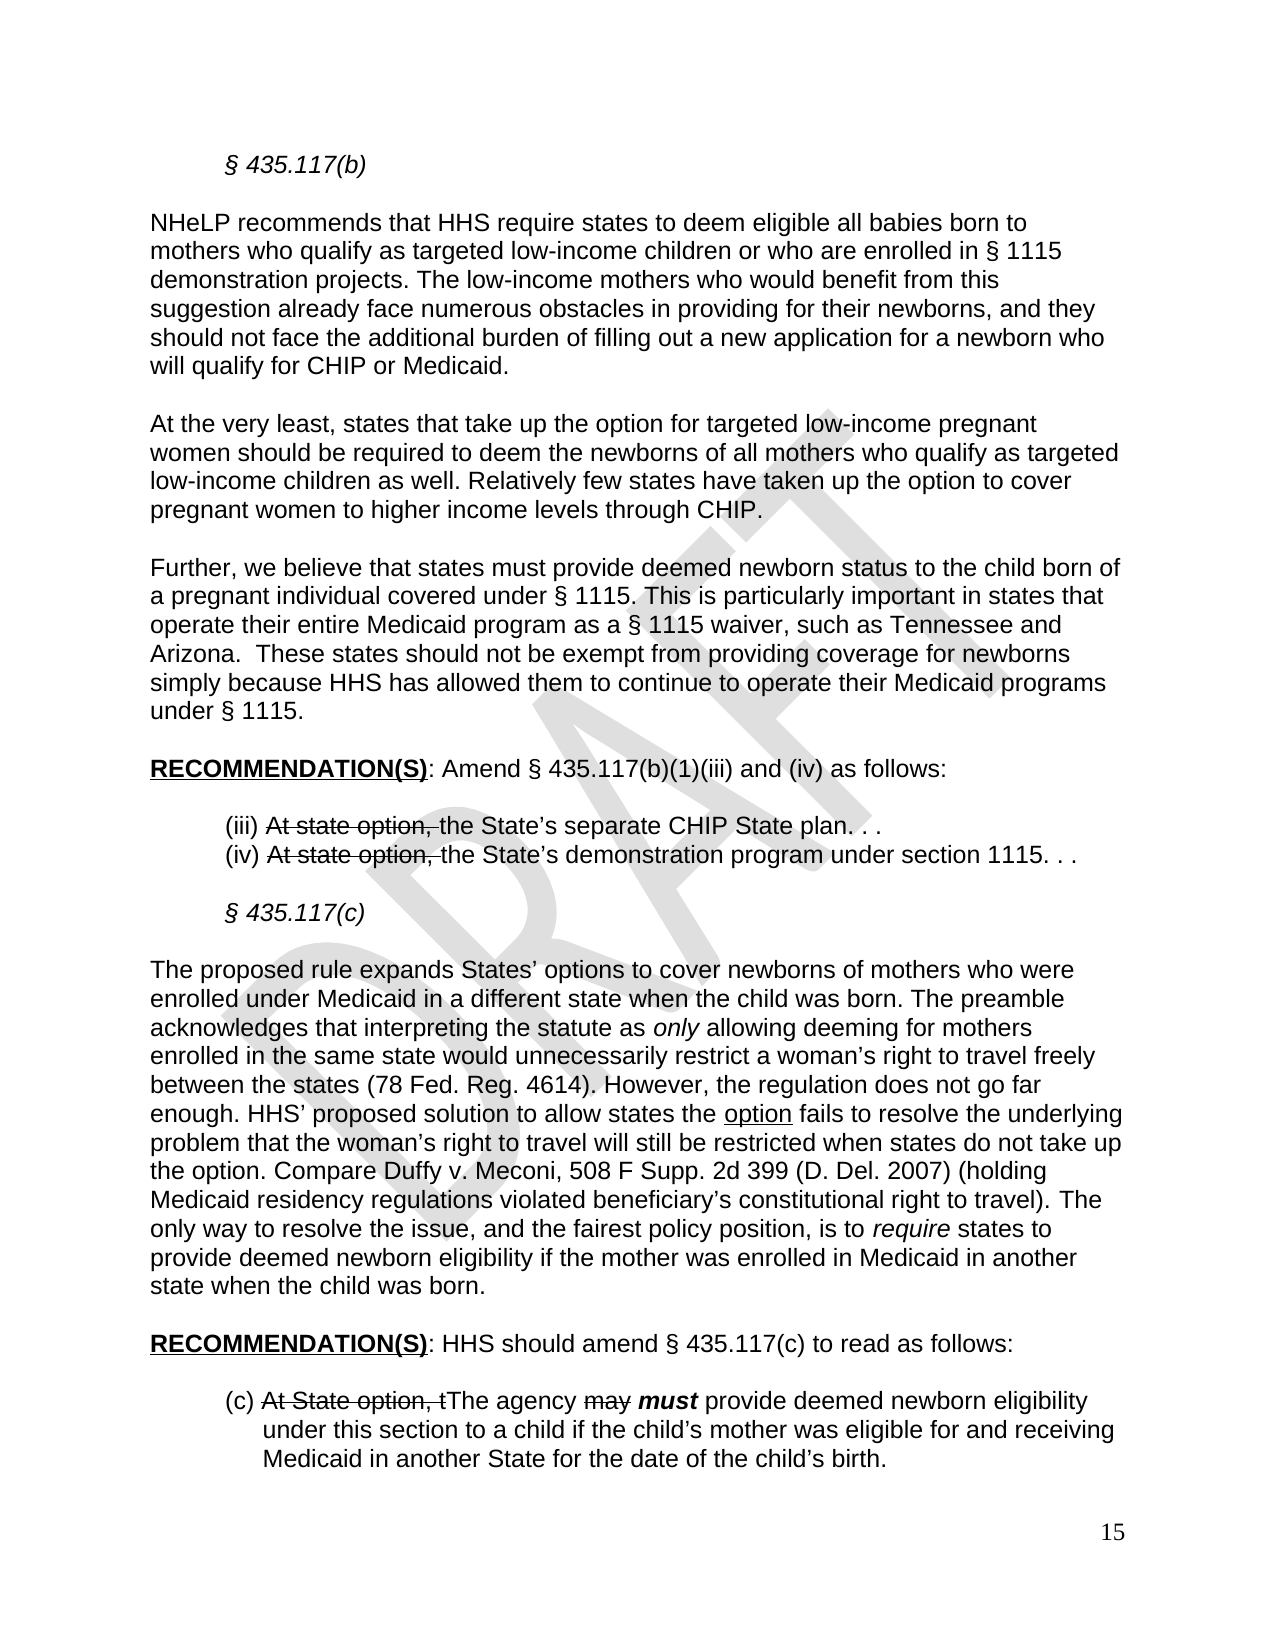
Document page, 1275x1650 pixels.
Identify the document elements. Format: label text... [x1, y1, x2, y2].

text Further, we believe that states must provide deemed newborn status to the child born of a pregnant individual covered under § 1115. This is particularly important in states that operate their entire Medicaid program as a § 1115 waiver, such as Tennessee and Arizona. These states should not be exempt from providing coverage for newborns simply because HHS has allowed them to continue to operate their Medicaid programs under § 1115. [150, 552, 1125, 725]
text (iv) At state option, the State’s demonstration program under section 1115. . . [225, 840, 1125, 869]
text RECOMMENDATION(S): HHS should amend § 435.117(c) to read as follows: [150, 1329, 1125, 1357]
text § 435.117(c) [150, 897, 1125, 926]
text RECOMMENDATION(S): Amend § 435.117(b)(1)(iii) and (iv) as follows: [150, 754, 1125, 782]
text § 435.117(b) [150, 150, 1125, 179]
text At the very least, states that take up the option for targeted low-income pregnant women should be required to deem the newborns of all mothers who qualify as targeted low-income children as well. Relatively few states have taken up the option to cover pregnant women to higher income levels through CHIP. [150, 409, 1125, 524]
text (iii) At state option, the State’s separate CHIP State plan. . . [225, 811, 1125, 840]
text NHeLP recommends that HHS require states to deem eligible all babies born to mothers who qualify as targeted low-income children or who are enrolled in § 1115 demonstration projects. The low-income mothers who would benefit from this suggestion already face numerous obstacles in providing for their newborns, and they should not face the additional burden of filling out a new application for a newborn who will qualify for CHIP or Medicaid. [150, 207, 1125, 380]
text (c) At State option, tThe agency may must provide deemed newborn eligibility under this section to a child if the child’s mother was eligible for and receiving Medicaid in another State for the date of the child’s birth. [225, 1386, 1125, 1472]
text The proposed rule expands States’ options to cover newborns of mothers who were enrolled under Medicaid in a different state when the child was born. The preamble acknowledges that interpreting the statute as only allowing deeming for mothers enrolled in the same state would unnecessarily restrict a woman’s right to travel freely between the states (78 Fed. Reg. 4614). However, the regulation does not go far enough. HHS’ proposed solution to allow states the option fails to resolve the underlying problem that the woman’s right to travel will still be restricted when states do not take up the option. Compare Duffy v. Meconi, 508 F Supp. 2d 399 (D. Del. 2007) (holding Medicaid residency regulations violated beneficiary’s constitutional right to travel). The only way to resolve the issue, and the fairest policy position, is to require states to provide deemed newborn eligibility if the mother was enrolled in Medicaid in another state when the child was born. [150, 955, 1125, 1300]
